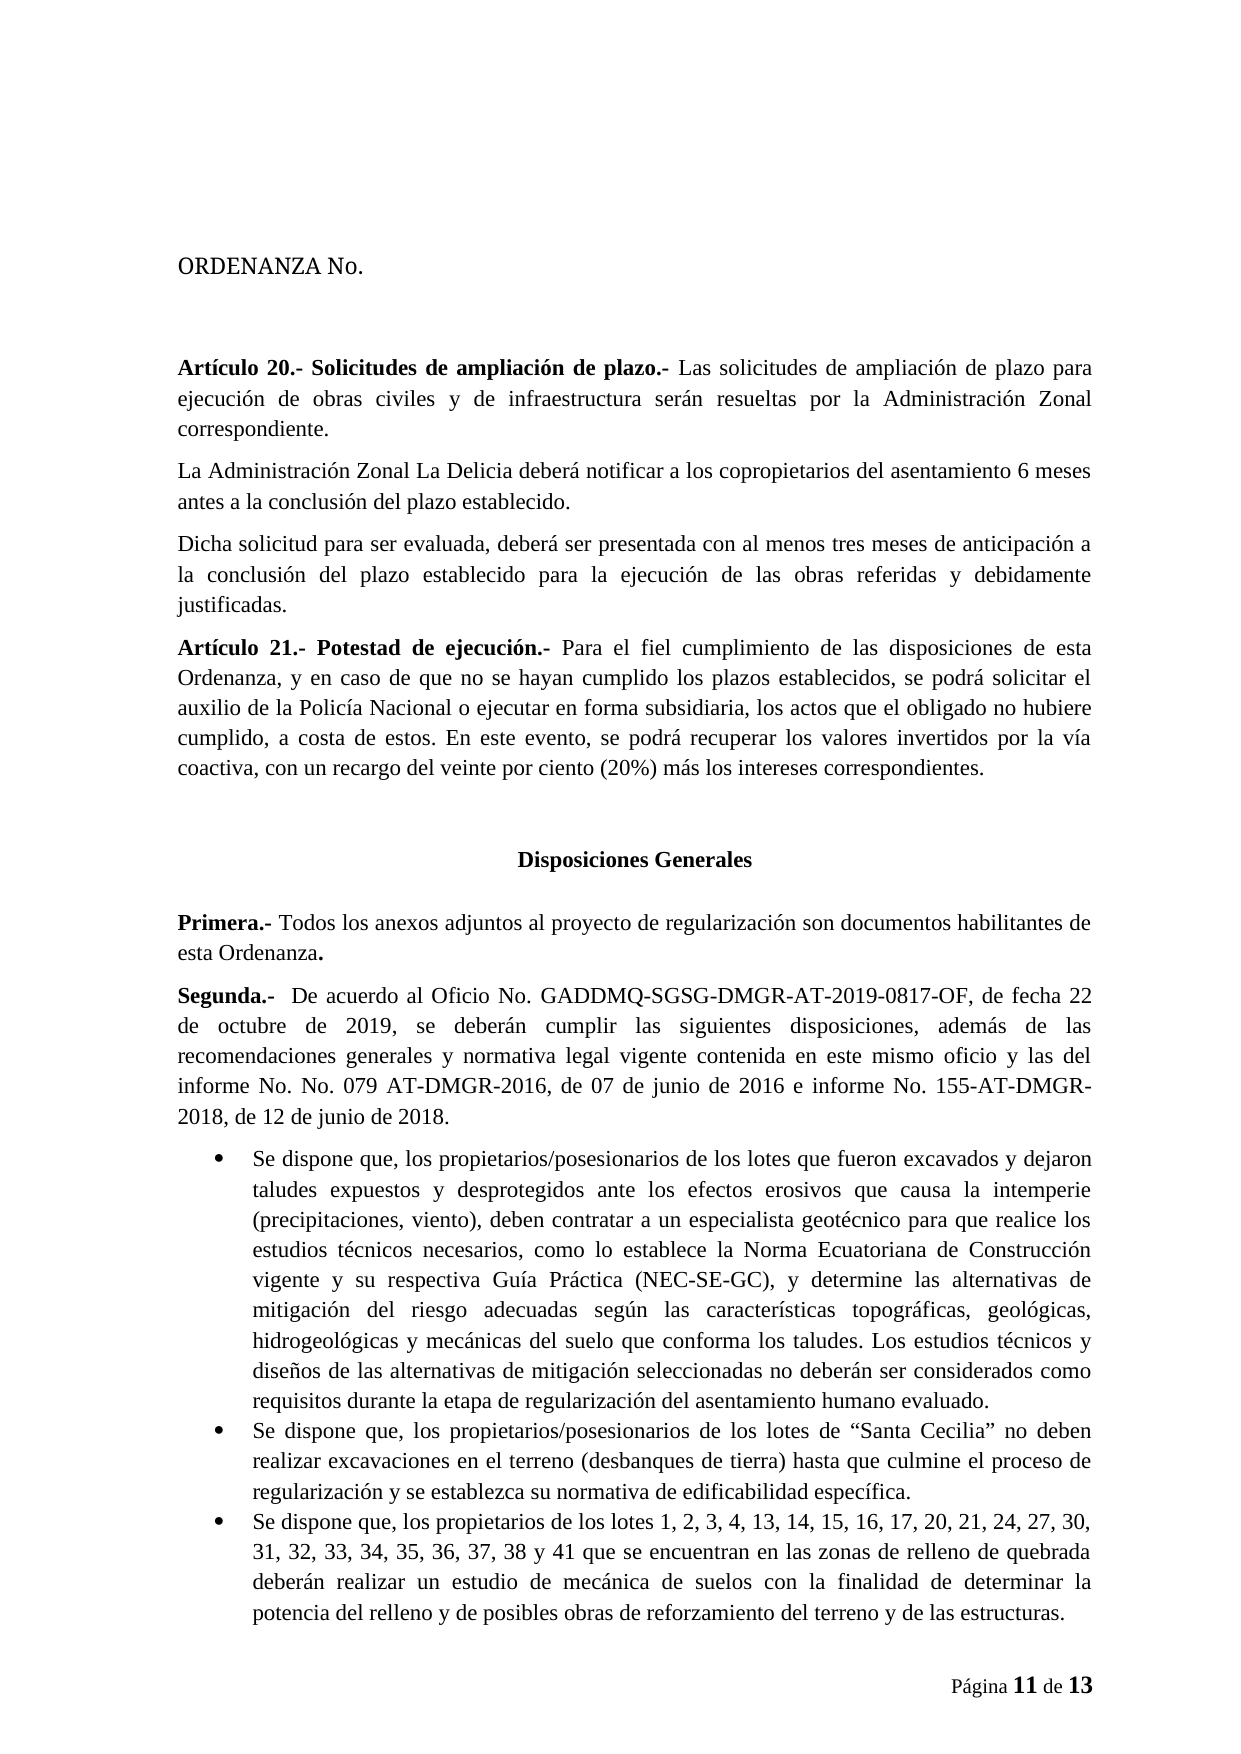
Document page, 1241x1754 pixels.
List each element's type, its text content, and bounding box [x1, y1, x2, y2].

text Artículo 20.- Solicitudes de ampliación de plazo.- Las solicitudes de ampliación de plazo para ejecución de obras civiles y de infraestructura serán resueltas por la Administración Zonal correspondiente. [177, 354, 1093, 441]
list Se dispone que, los propietarios de los lotes 1, 2, 3, 4, 13, 14, 15, 16, 17, 20, 21, 24, 27, 30, 31, 32, 33, 34, 35, 36, 37, 38 y 41 que se encuentran en las zonas de relleno de quebrada deberán realizar un estudio de mecánica de suelos con la finalidad de determinar la potencia del relleno y de posibles obras de reforzamiento del terreno y de las estructuras. [215, 1508, 1093, 1625]
list Se dispone que, los propietarios/posesionarios de los lotes que fueron excavados y dejaron taludes expuestos y desprotegidos ante los efectos erosivos que causa la intemperie (precipitaciones, viento), deben contratar a un especialista geotécnico para que realice los estudios técnicos necesarios, como lo establece la Norma Ecuatoriana de Construcción vigente y su respectiva Guía Práctica (NEC-SE-GC), y determine las alternativas de mitigación del riesgo adecuadas según las características topográficas, geológicas, hidrogeológicas y mecánicas del suelo que conforma los taludes. Los estudios técnicos y diseños de las alternativas de mitigación seleccionadas no deberán ser considerados como requisitos durante la etapa de regularización del asentamiento humano evaluado. [215, 1145, 1093, 1413]
subtitle Disposiciones Generales [177, 846, 1093, 872]
text Primera.- Todos los anexos adjuntos al proyecto de regularización son documentos habilitantes de esta Ordenanza. [177, 909, 1093, 966]
text Segunda.- De acuerdo al Oficio No. GADDMQ-SGSG-DMGR-AT-2019-0817-OF, de fecha 22 de octubre de 2019, se deberán cumplir las siguientes disposiciones, además de las recomendaciones generales y normativa legal vigente contenida en este mismo oficio y las del informe No. No. 079 AT-DMGR-2016, de 07 de junio de 2016 e informe No. 155-AT-DMGR-2018, de 12 de junio de 2018. [177, 982, 1093, 1129]
list Se dispone que, los propietarios/posesionarios de los lotes de “Santa Cecilia” no deben realizar excavaciones en el terreno (desbanques de tierra) hasta que culmine el proceso de regularización y se establezca su normativa de edificabilidad específica. [215, 1417, 1093, 1504]
text Artículo 21.- Potestad de ejecución.- Para el fiel cumplimiento de las disposiciones de esta Ordenanza, y en caso de que no se hayan cumplido los plazos establecidos, se podrá solicitar el auxilio de la Policía Nacional o ejecutar en forma subsidiaria, los actos que el obligado no hubiere cumplido, a costa de estos. En este evento, se podrá recuperar los valores invertidos por la vía coactiva, con un recargo del veinte por ciento (20%) más los intereses correspondientes. [177, 633, 1093, 781]
text La Administración Zonal La Delicia deberá notificar a los copropietarios del asentamiento 6 meses antes a la conclusión del plazo establecido. [177, 457, 1093, 514]
text Dicha solicitud para ser evaluada, deberá ser presentada con al menos tres meses de anticipación a la conclusión del plazo establecido para la ejecución de las obras referidas y debidamente justificadas. [177, 530, 1093, 617]
